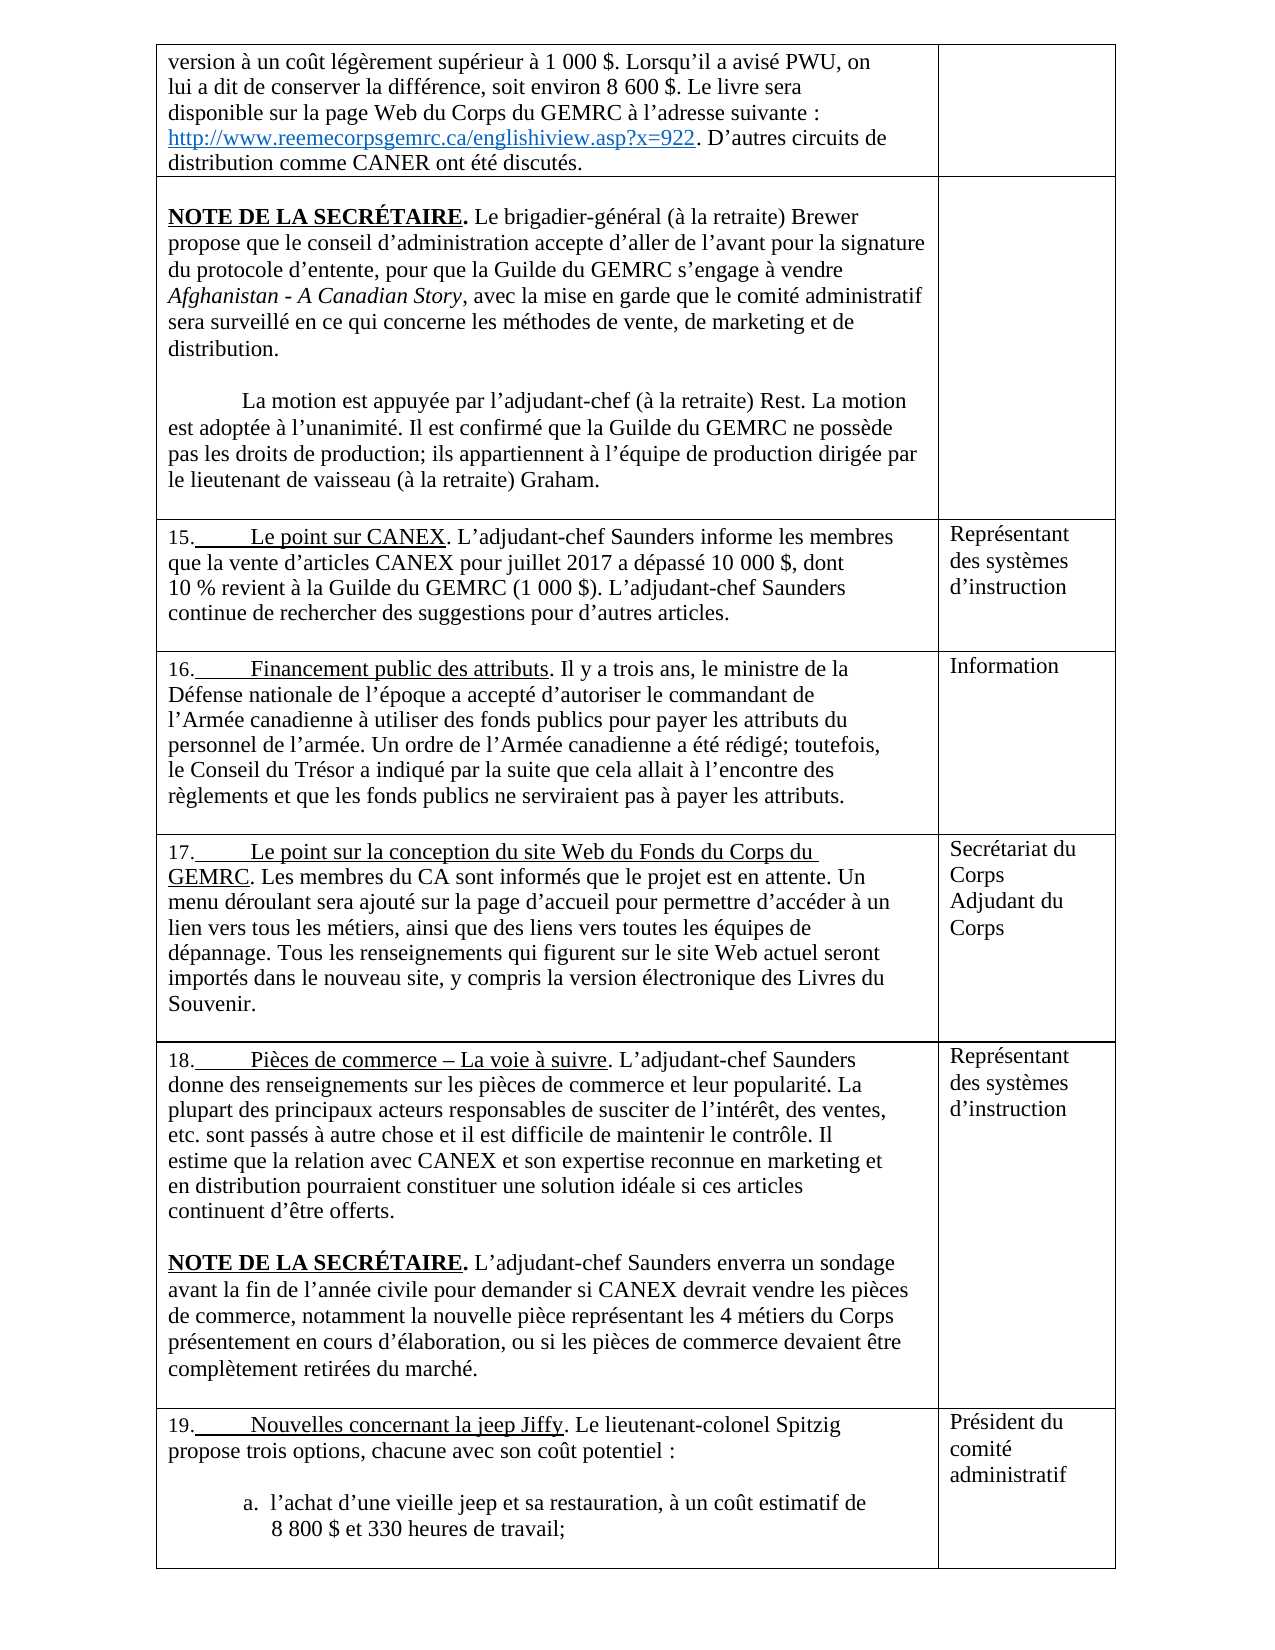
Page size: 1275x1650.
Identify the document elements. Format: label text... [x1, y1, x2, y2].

table_cell Représentant des systèmes d’instruction [939, 520, 1115, 651]
table_cell Représentant des systèmes d’instruction [939, 1043, 1115, 1407]
table_cell [939, 45, 1115, 176]
table_cell Le point sur CANEX. L’adjudant-chef Saunders informe les membres que la vente d’articles CANEX pour juillet 2017 a dépassé 10 000 $, dont 10 % revient à la Guilde du GEMRC (1 000 $). L’adjudant-chef Saunders continue de rechercher des suggestions pour d’autres articles. [157, 520, 938, 651]
table_cell Secrétariat du Corps Adjudant du Corps [939, 835, 1115, 1041]
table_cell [157, 1409, 938, 1568]
table_cell Pièces de commerce – La voie à suivre. L’adjudant-chef Saunders donne des renseignements sur les pièces de commerce et leur popularité. La plupart des principaux acteurs responsables de susciter de l’intérêt, des ventes, etc. sont passés à autre chose et il est difficile de maintenir le contrôle. Il estime que la relation avec CANEX et son expertise reconnue en marketing et en distribution pourraient constituer une solution idéale si ces articles continuent d’être offerts. NOTE DE LA SECRÉTAIRE. L’adjudant-chef Saunders enverra un sondage avant la fin de l’année civile pour demander si CANEX devrait vendre les pièces de commerce, notamment la nouvelle pièce représentant les 4 métiers du Corps présentement en cours d’élaboration, ou si les pièces de commerce devaient être complètement retirées du marché. [157, 1043, 938, 1407]
table_cell [939, 177, 1115, 519]
table_cell Le point sur la conception du site Web du Fonds du Corps du GEMRC. Les membres du CA sont informés que le projet est en attente. Un menu déroulant sera ajouté sur la page d’accueil pour permettre d’accéder à un lien vers tous les métiers, ainsi que des liens vers toutes les équipes de dépannage. Tous les renseignements qui figurent sur le site Web actuel seront importés dans le nouveau site, y compris la version électronique des Livres du Souvenir. [157, 835, 938, 1041]
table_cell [939, 1409, 1115, 1568]
table_cell Information [939, 652, 1115, 834]
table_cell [157, 45, 938, 176]
table_cell Financement public des attributs. Il y a trois ans, le ministre de la Défense nationale de l’époque a accepté d’autoriser le commandant de l’Armée canadienne à utiliser des fonds publics pour payer les attributs du personnel de l’armée. Un ordre de l’Armée canadienne a été rédigé; toutefois, le Conseil du Trésor a indiqué par la suite que cela allait à l’encontre des règlements et que les fonds publics ne serviraient pas à payer les attributs. [157, 652, 938, 834]
table_cell NOTE DE LA SECRÉTAIRE. Le brigadier-général (à la retraite) Brewer propose que le conseil d’administration accepte d’aller de l’avant pour la signature du protocole d’entente, pour que la Guilde du GEMRC s’engage à vendre Afghanistan - A Canadian Story, avec la mise en garde que le comité administratif sera surveillé en ce qui concerne les méthodes de vente, de marketing et de distribution. La motion est appuyée par l’adjudant-chef (à la retraite) Rest. La motion est adoptée à l’unanimité. Il est confirmé que la Guilde du GEMRC ne possède pas les droits de production; ils appartiennent à l’équipe de production dirigée par le lieutenant de vaisseau (à la retraite) Graham. [157, 177, 938, 519]
